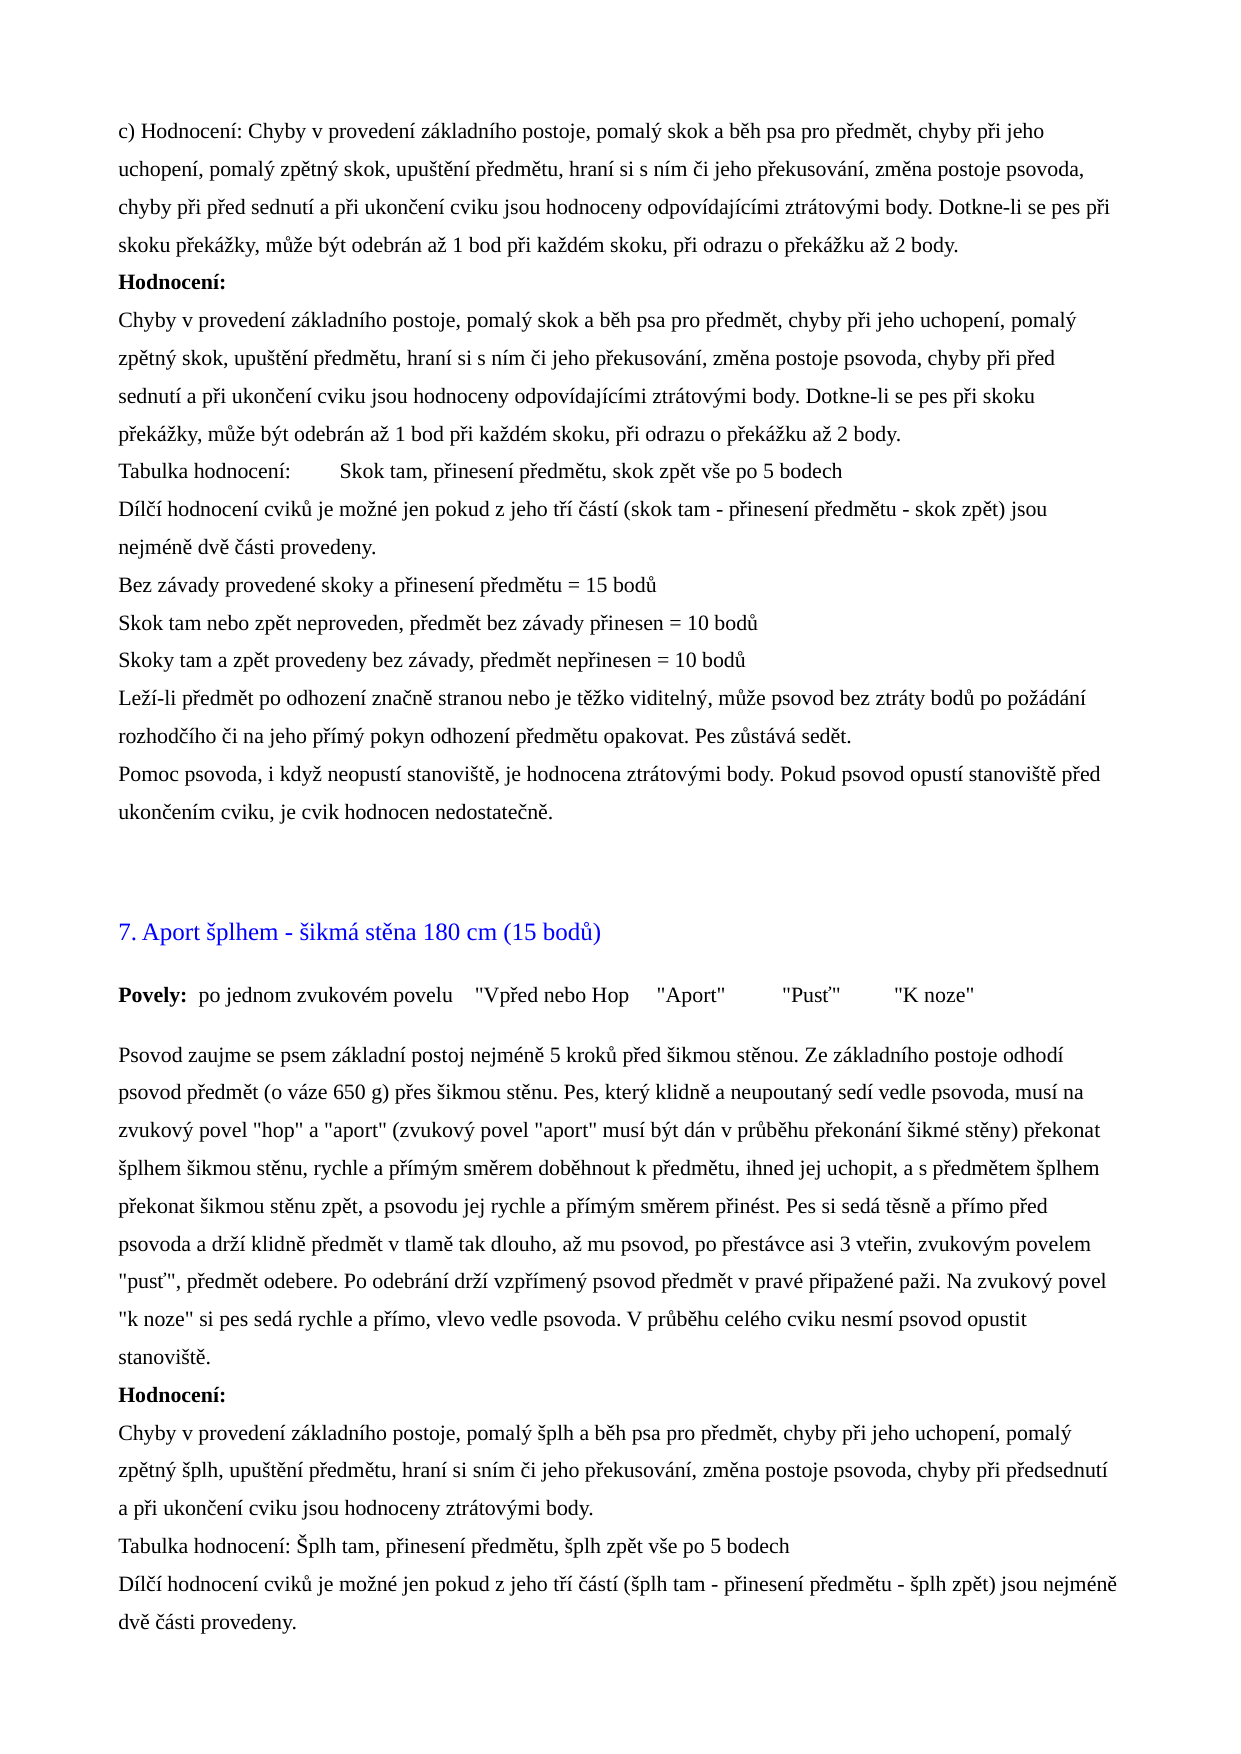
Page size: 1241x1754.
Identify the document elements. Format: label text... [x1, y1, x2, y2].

text Skok tam nebo zpět neproveden, předmět bez závady přinesen = 10 bodů [118, 610, 1122, 635]
text Chyby v provedení základního postoje, pomalý šplh a běh psa pro předmět, chyby při jeho uchopení, pomalý zpětný šplh, upuštění předmětu, hraní si sním či jeho překusování, změna postoje psovoda, chyby při předsednutí a při ukončení cviku jsou hodnoceny ztrátovými body. [118, 1420, 1122, 1521]
text Skoky tam a zpět provedeny bez závady, předmět nepřinesen = 10 bodů [118, 647, 1122, 673]
text Leží-li předmět po odhození značně stranou nebo je těžko viditelný, může psovod bez ztráty bodů po požádání rozhodčího či na jeho přímý pokyn odhození předmětu opakovat. Pes zůstává sedět. Pomoc psovoda, i když neopustí stanoviště, je hodnocena ztrátovými body. Pokud psovod opustí stanoviště před ukončením cviku, je cvik hodnocen nedostatečně. [118, 685, 1122, 824]
text Bez závady provedené skoky a přinesení předmětu = 15 bodů [118, 572, 1122, 597]
text Dílčí hodnocení cviků je možné jen pokud z jeho tří částí (skok tam - přinesení předmětu - skok zpět) jsou nejméně dvě části provedeny. [118, 496, 1122, 559]
text Dílčí hodnocení cviků je možné jen pokud z jeho tří částí (šplh tam - přinesení předmětu - šplh zpět) jsou nejméně dvě části provedeny. [118, 1571, 1122, 1634]
text Hodnocení: [118, 269, 1122, 294]
text Hodnocení: [118, 1382, 1122, 1407]
text c) Hodnocení: Chyby v provedení základního postoje, pomalý skok a běh psa pro předmět, chyby při jeho uchopení, pomalý zpětný skok, upuštění předmětu, hraní si s ním či jeho překusování, změna postoje psovoda, chyby při před sednutí a při ukončení cviku jsou hodnoceny odpovídajícími ztrátovými body. Dotkne-li se pes při skoku překážky, může být odebrán až 1 bod při každém skoku, při odrazu o překážku až 2 body. [118, 118, 1122, 257]
text Psovod zaujme se psem základní postoj nejméně 5 kroků před šikmou stěnou. Ze základního postoje odhodí psovod předmět (o váze ) přes šikmou stěnu. Pes, který klidně a neupoutaný sedí vedle psovoda, musí na zvukový povel "hop" a "aport" (zvukový povel "aport" musí být dán v průběhu překonání šikmé stěny) překonat šplhem šikmou stěnu, rychle a přímým směrem doběhnout k předmětu, ihned jej uchopit, a s předmětem šplhem překonat šikmou stěnu zpět, a psovodu jej rychle a přímým směrem přinést. Pes si sedá těsně a přímo před psovoda a drží klidně předmět v tlamě tak dlouho, až mu psovod, po přestávce asi 3 vteřin, zvukovým povelem "pusť", předmět odebere. Po odebrání drží vzpřímený psovod předmět v pravé připažené paži. Na zvukový povel "k noze" si pes sedá rychle a přímo, vlevo vedle psovoda. V průběhu celého cviku nesmí psovod opustit stanoviště. [118, 1042, 1122, 1369]
text Chyby v provedení základního postoje, pomalý skok a běh psa pro předmět, chyby při jeho uchopení, pomalý zpětný skok, upuštění předmětu, hraní si s ním či jeho překusování, změna postoje psovoda, chyby při před sednutí a při ukončení cviku jsou hodnoceny odpovídajícími ztrátovými body. Dotkne-li se pes při skoku překážky, může být odebrán až 1 bod při každém skoku, při odrazu o překážku až 2 body. [118, 307, 1122, 446]
text 7. Aport šplhem - šikmá stěna (15 bodů) [118, 917, 1122, 946]
text Tabulka hodnocení: Šplh tam, přinesení předmětu, šplh zpět vše po 5 bodech [118, 1533, 1122, 1558]
text Tabulka hodnocení: Skok tam, přinesení předmětu, skok zpět vše po 5 bodech [118, 458, 1122, 484]
text Povely: po jednom zvukovém povelu "Vpřed nebo Hop "Aport" "Pusť" "K noze" [118, 982, 1122, 1007]
